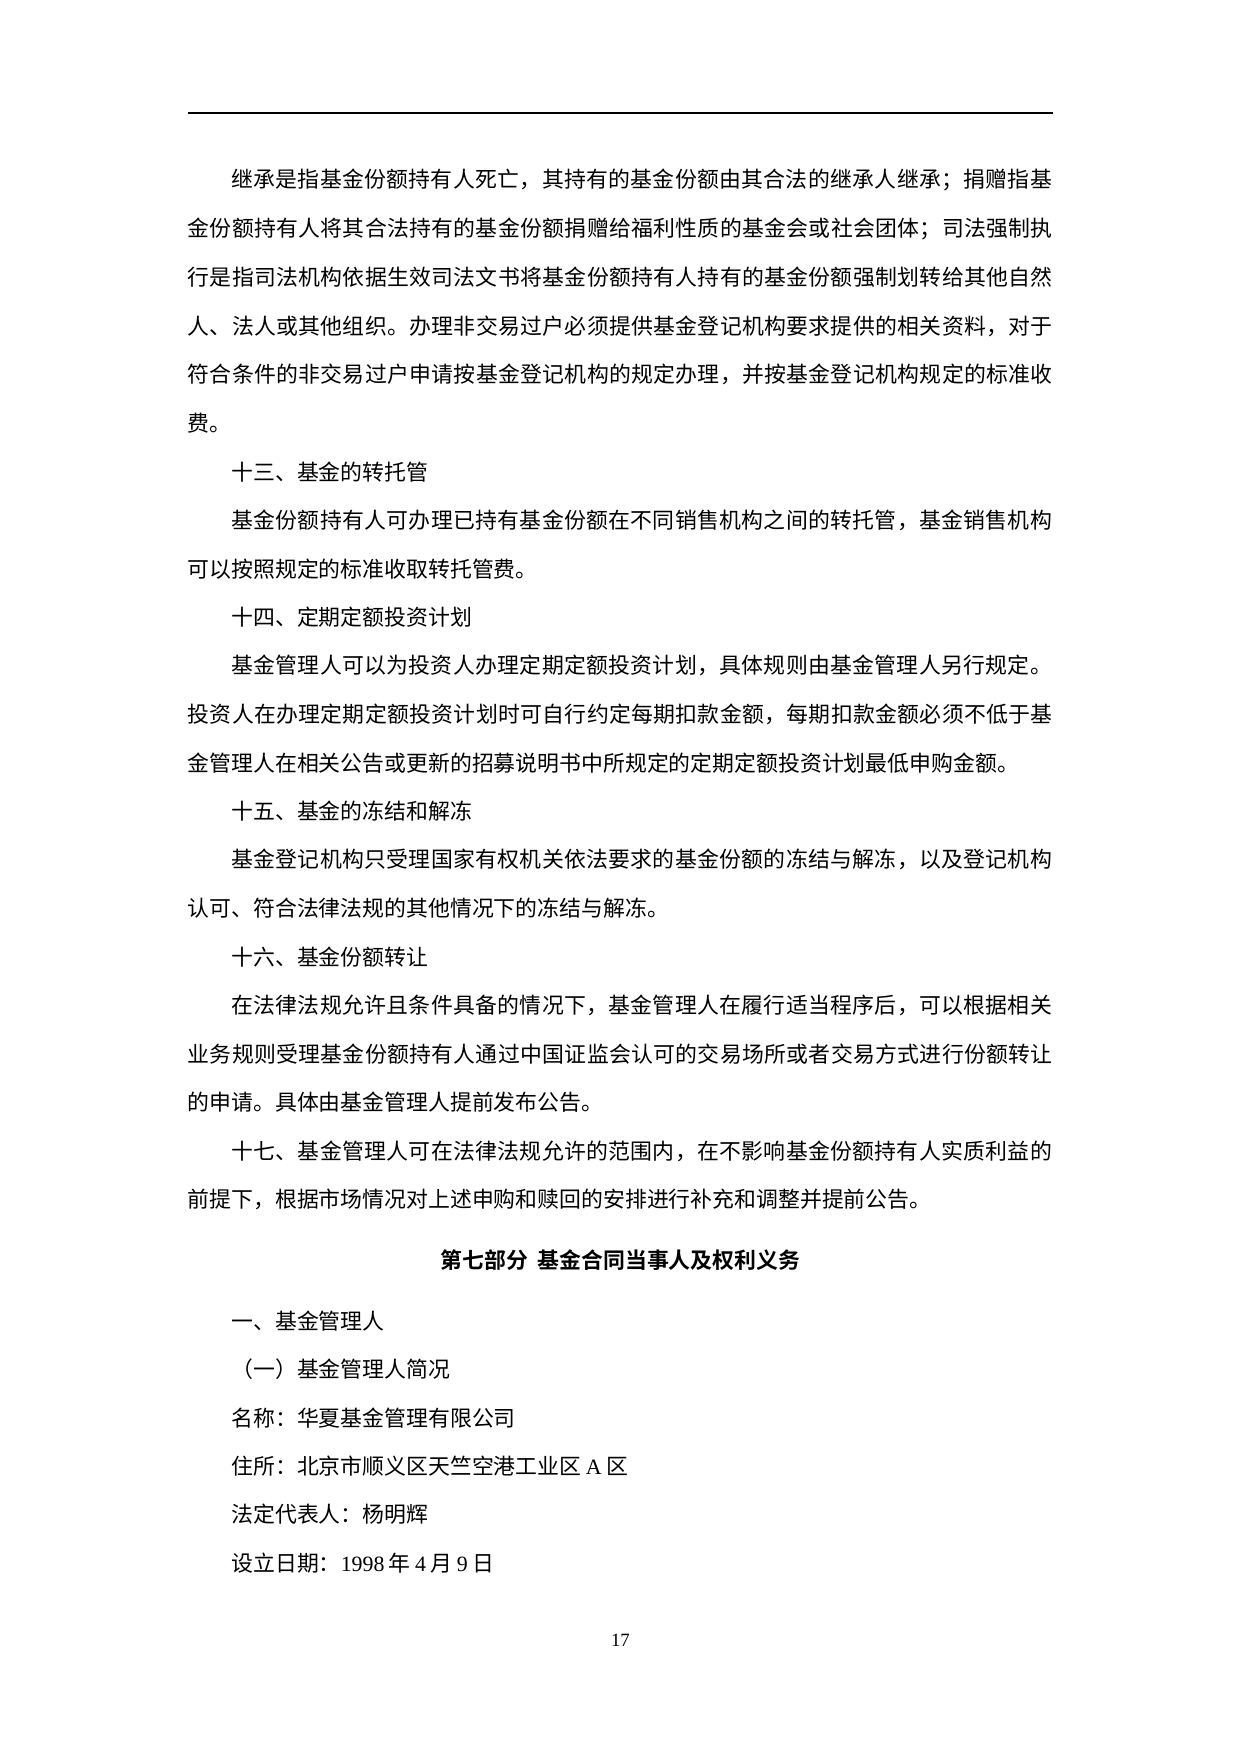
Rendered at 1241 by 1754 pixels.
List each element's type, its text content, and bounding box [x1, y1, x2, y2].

text 继承是指基金份额持有人死亡，其持有的基金份额由其合法的继承人继承；捐赠指基金份额持有人将其合法持有的基金份额捐赠给福利性质的基金会或社会团体；司法强制执行是指司法机构依据生效司法文书将基金份额持有人持有的基金份额强制划转给其他自然人、法人或其他组织。办理非交易过户必须提供基金登记机构要求提供的相关资料，对于符合条件的非交易过户申请按基金登记机构的规定办理，并按基金登记机构规定的标准收费。 [187, 162, 1053, 438]
text 设立日期：1998年4月9日 [187, 1545, 1053, 1578]
text 基金管理人可以为投资人办理定期定额投资计划，具体规则由基金管理人另行规定。投资人在办理定期定额投资计划时可自行约定每期扣款金额，每期扣款金额必须不低于基金管理人在相关公告或更新的招募说明书中所规定的定期定额投资计划最低申购金额。 [187, 648, 1053, 778]
text 十五、基金的冻结和解冻 [187, 794, 1053, 826]
text 基金份额持有人可办理已持有基金份额在不同销售机构之间的转托管，基金销售机构可以按照规定的标准收取转托管费。 [187, 502, 1053, 584]
text 十三、基金的转托管 [187, 454, 1053, 487]
text 一、基金管理人 [187, 1304, 1053, 1336]
subtitle 第七部分 基金合同当事人及权利义务 [187, 1243, 1053, 1275]
text 十七、基金管理人可在法律法规允许的范围内，在不影响基金份额持有人实质利益的前提下，根据市场情况对上述申购和赎回的安排进行补充和调整并提前公告。 [187, 1133, 1053, 1214]
text 基金登记机构只受理国家有权机关依法要求的基金份额的冻结与解冻，以及登记机构认可、符合法律法规的其他情况下的冻结与解冻。 [187, 842, 1053, 923]
text 名称：华夏基金管理有限公司 [187, 1400, 1053, 1433]
text 在法律法规允许且条件具备的情况下，基金管理人在履行适当程序后，可以根据相关业务规则受理基金份额持有人通过中国证监会认可的交易场所或者交易方式进行份额转让的申请。具体由基金管理人提前发布公告。 [187, 987, 1053, 1117]
text （一）基金管理人简况 [187, 1352, 1053, 1384]
text 十四、定期定额投资计划 [187, 599, 1053, 632]
text 住所：北京市顺义区天竺空港工业区A区 [187, 1449, 1053, 1481]
text 法定代表人：杨明辉 [187, 1497, 1053, 1529]
text 十六、基金份额转让 [187, 939, 1053, 972]
